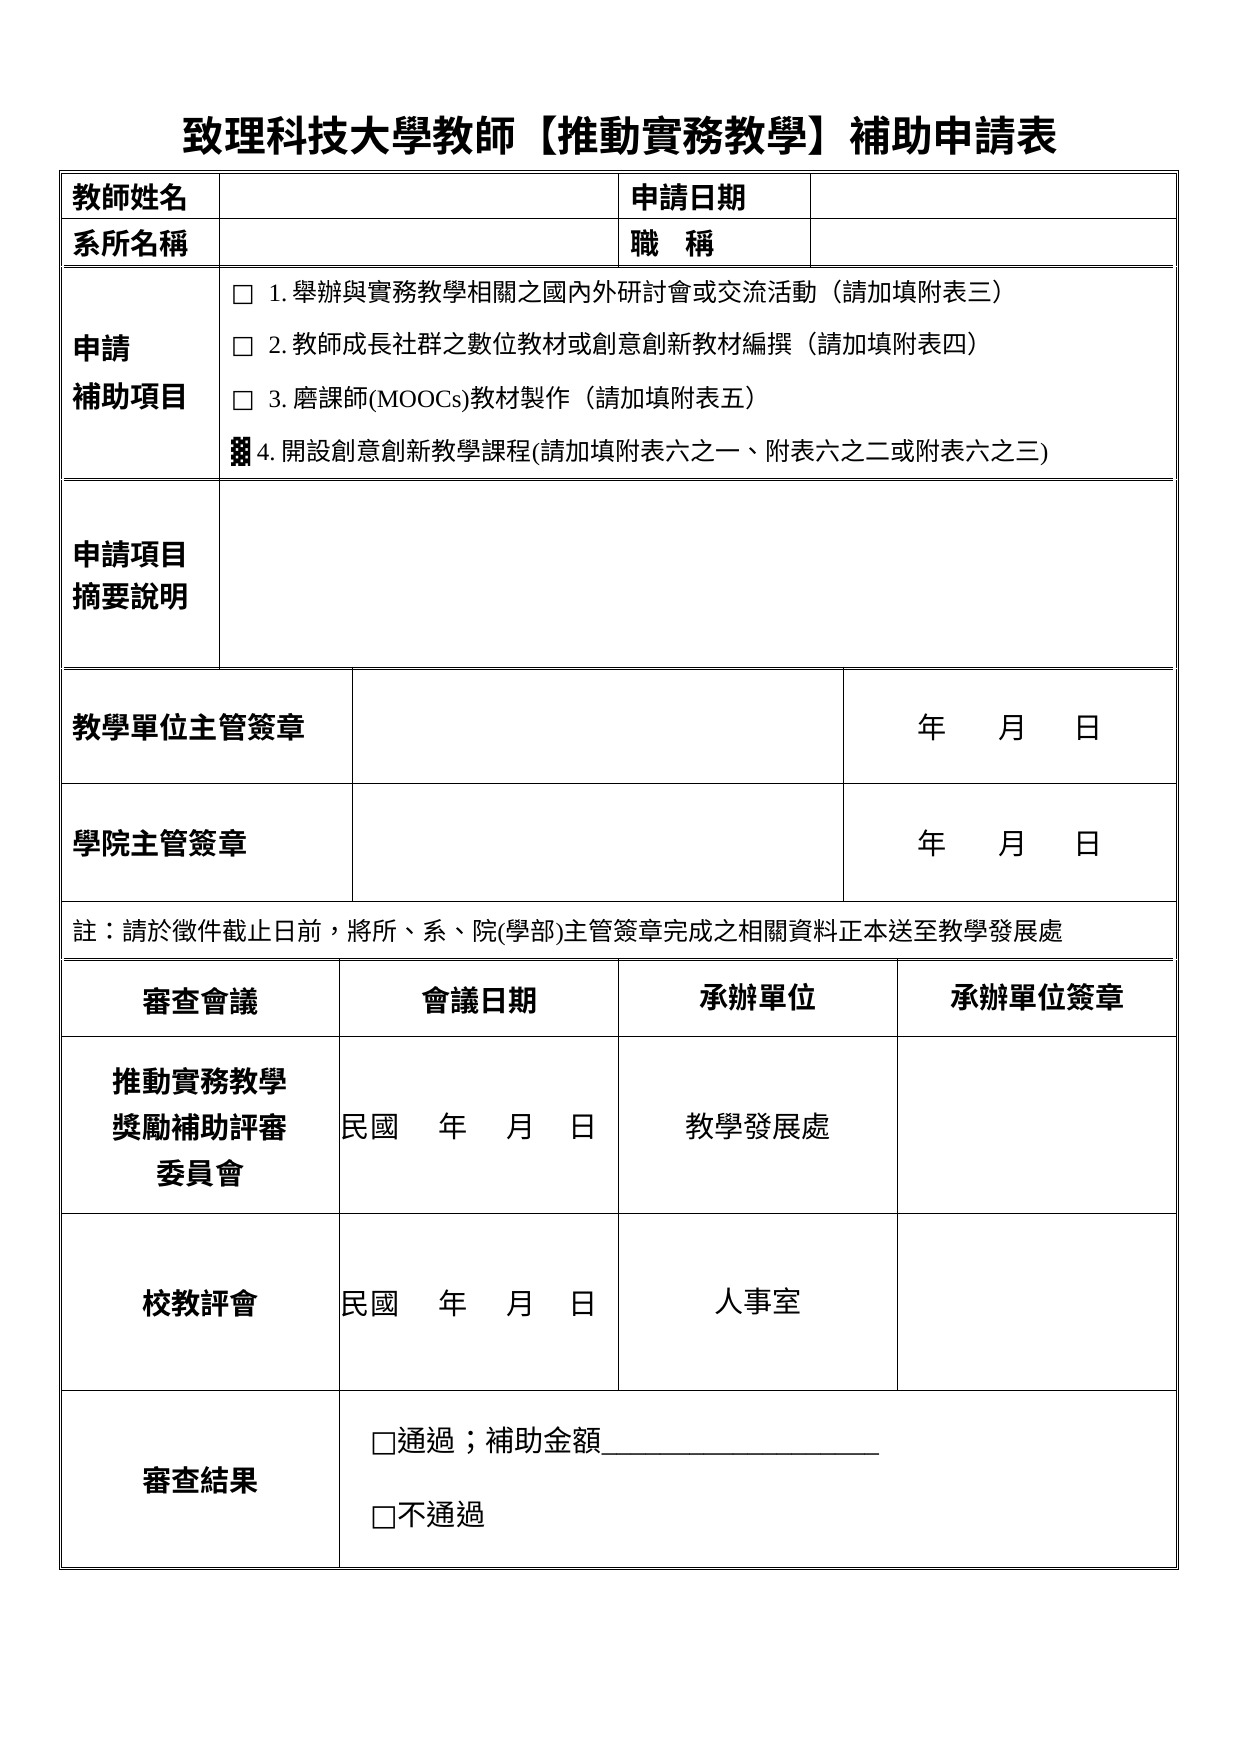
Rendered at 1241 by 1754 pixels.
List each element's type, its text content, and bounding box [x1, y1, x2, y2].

table_cell 審查會議 [61, 958, 339, 1036]
table_cell 民國 年 月 日 [340, 1214, 618, 1390]
table_cell 3. 磨課師(MOOCs)教材製作（請加填附表五） [220, 371, 1176, 424]
table_cell [898, 1037, 1176, 1213]
table_cell 承辦單位 [619, 961, 897, 1036]
table_cell [220, 478, 1176, 667]
table_cell 年 月 日 [844, 667, 1176, 782]
table_cell 教學發展處 [619, 1037, 897, 1213]
table_cell 校教評會 [62, 1214, 339, 1390]
table_header [811, 174, 1176, 218]
table_cell 審查結果 [62, 1391, 339, 1567]
table_header 教師姓名 [62, 174, 219, 218]
table_cell [898, 1214, 1176, 1390]
table_cell 教學單位主管簽章 [62, 667, 352, 782]
table_cell 2. 教師成長社群之數位教材或創意創新教材編撰（請加填附表四） [220, 318, 1176, 371]
table_cell [220, 219, 618, 265]
table_header 申請日期 [619, 174, 810, 218]
table_cell ▓ 4. 開設創意創新教學課程(請加填附表六之一、附表六之二或附表六之三) [220, 424, 1176, 477]
table_cell 註：請於徵件截止日前，將所、系、院(學部)主管簽章完成之相關資料正本送至教學發展處 [62, 902, 1176, 958]
table_cell [811, 219, 1176, 265]
table_cell [353, 670, 843, 782]
table_cell 民國 年 月 日 [340, 1037, 618, 1213]
table_header [220, 174, 618, 218]
table_cell 承辦單位簽章 [898, 958, 1177, 1036]
table_cell 申請項目摘要說明 [62, 478, 219, 667]
table_cell 1. 舉辦與實務教學相關之國內外研討會或交流活動（請加填附表三） [220, 265, 1177, 318]
table_cell 申請 補助項目 [61, 265, 219, 477]
table_cell 職 稱 [619, 219, 810, 265]
text 致理科技大學教師【推動實務教學】補助申請表 [118, 96, 1122, 170]
table_cell 人事室 [619, 1214, 897, 1390]
table_cell 會議日期 [340, 961, 618, 1036]
table_cell 推動實務教學 獎勵補助評審 委員會 [62, 1037, 339, 1213]
table_cell 學院主管簽章 [62, 784, 352, 901]
table_cell □通過；補助金額___________________ □不通過 [340, 1391, 1176, 1567]
table_cell 系所名稱 [62, 219, 219, 265]
table_cell 年 月 日 [844, 784, 1176, 901]
table_cell [353, 784, 843, 901]
